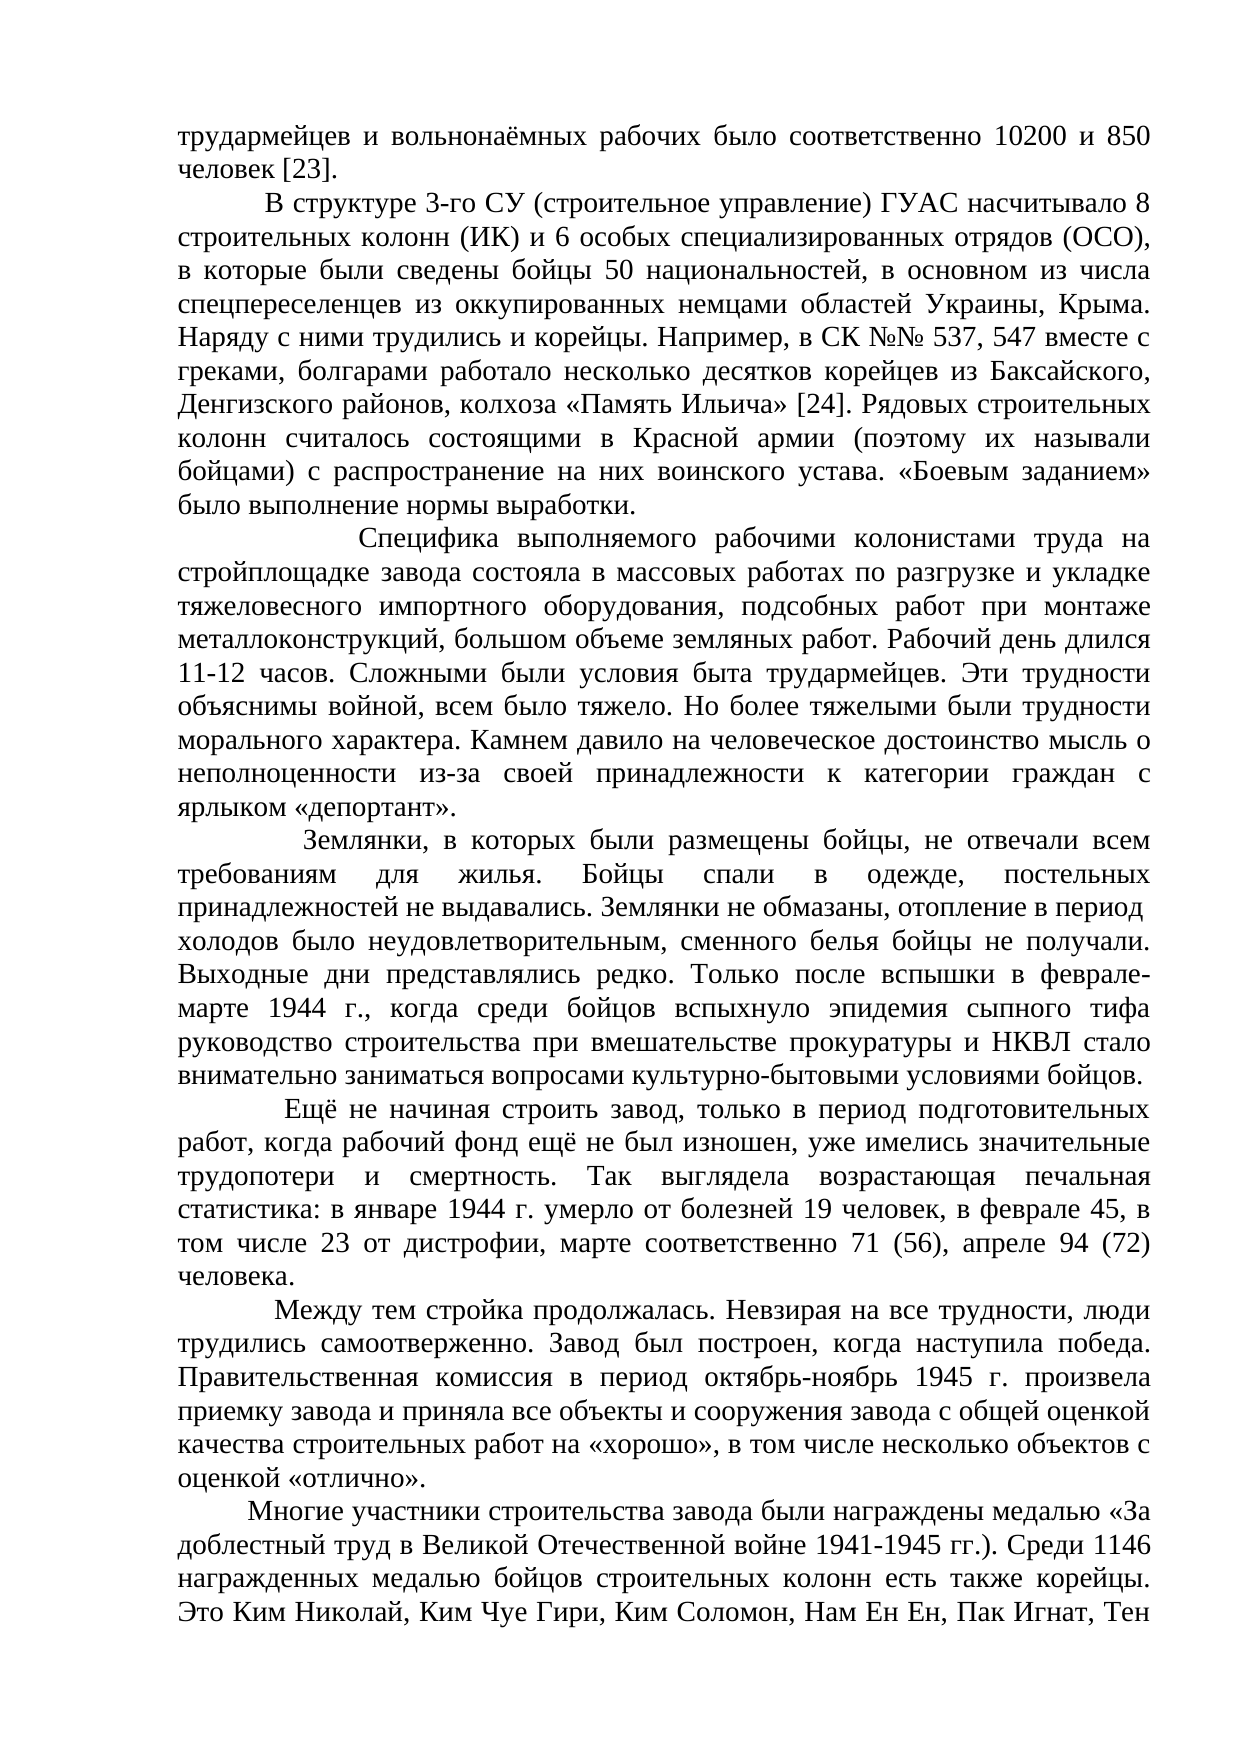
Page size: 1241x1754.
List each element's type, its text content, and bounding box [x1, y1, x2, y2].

text В структуре 3-го СУ (строительное управление) ГУАС насчитывало 8 строительных колонн (ИК) и 6 особых специализированных отрядов (ОСО), в которые были сведены бойцы 50 национальностей, в основном из числа спецпереселенцев из оккупированных немцами областей Украины, Крыма. Наряду с ними трудились и корейцы. Например, в СК №№ 537, 547 вместе с греками, болгарами работало несколько десятков корейцев из Баксайского, Денгизского районов, колхоза «Память Ильича» [24]. Рядовых строительных колонн считалось состоящими в Красной армии (поэтому их называли бойцами) с распространение на них воинского устава. «Боевым заданием» было выполнение нормы выработки. [177, 185, 1152, 521]
text Специфика выполняемого рабочими колонистами труда на стройплощадке завода состояла в массовых работах по разгрузке и укладке тяжеловесного импортного оборудования, подсобных работ при монтаже металлоконструкций, большом объеме земляных работ. Рабочий день длился 11-12 часов. Сложными были условия быта трудармейцев. Эти трудности объяснимы войной, всем было тяжело. Но более тяжелыми были трудности морального характера. Камнем давило на человеческое достоинство мысль о неполноценности из-за своей принадлежности к категории граждан с ярлыком «депортант». [177, 521, 1152, 822]
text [177, 118, 1152, 185]
text Ещё не начиная строить завод, только в период подготовительных работ, когда рабочий фонд ещё не был изношен, уже имелись значительные трудопотери и смертность. Так выглядела возрастающая печальная статистика: в январе 1944 г. умерло от болезней 19 человек, в феврале 45, в том числе 23 от дистрофии, марте соответственно 71 (56), апреле 94 (72) человека. [177, 1091, 1152, 1292]
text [177, 1493, 1152, 1627]
text Землянки, в которых были размещены бойцы, не отвечали всем требованиям для жилья. Бойцы спали в одежде, постельных принадлежностей не выдавались. Землянки не обмазаны, отопление в период [177, 822, 1152, 923]
text холодов было неудовлетворительным, сменного белья бойцы не получали. Выходные дни представлялись редко. Только после вспышки в феврале-марте 1944 г., когда среди бойцов вспыхнуло эпидемия сыпного тифа руководство строительства при вмешательстве прокуратуры и НКВЛ стало внимательно заниматься вопросами культурно-бытовыми условиями бойцов. [177, 923, 1152, 1091]
text Между тем стройка продолжалась. Невзирая на все трудности, люди трудились самоотверженно. Завод был построен, когда наступила победа. Правительственная комиссия в период октябрь-ноябрь 1945 г. произвела приемку завода и приняла все объекты и сооружения завода с общей оценкой качества строительных работ на «хорошо», в том числе несколько объектов с оценкой «отлично». [177, 1292, 1152, 1493]
